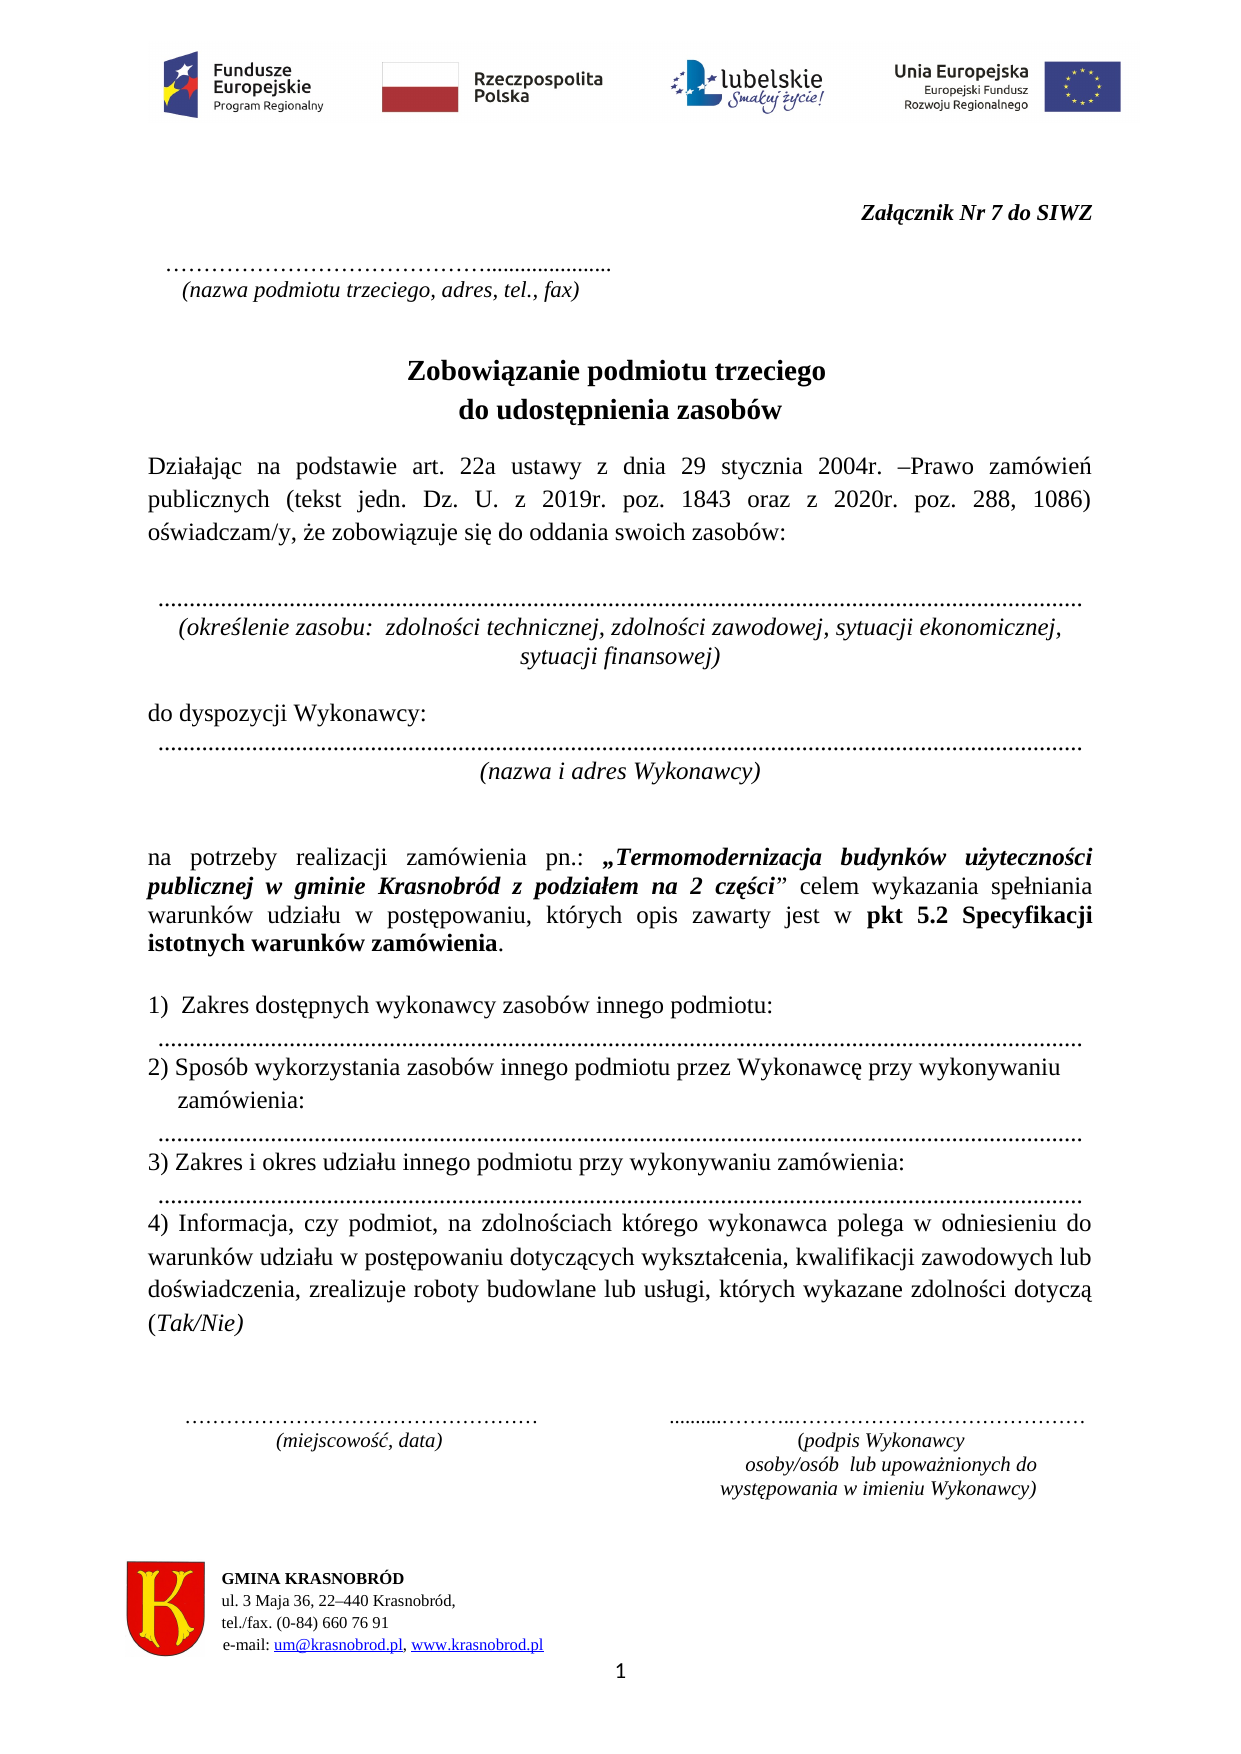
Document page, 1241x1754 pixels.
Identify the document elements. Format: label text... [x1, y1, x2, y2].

text .................................................................................................................................................... [148, 583, 1093, 612]
text 1) Zakres dostępnych wykonawcy zasobów innego podmiotu: [148, 990, 1093, 1019]
text 3) Zakres i okres udziału innego podmiotu przy wykonywaniu zamówienia: [148, 1147, 1093, 1176]
text na potrzeby realizacji zamówienia pn.: „Termomodernizacja budynków użyteczności publicznej w gminie Krasnobród z podziałem na 2 części” celem wykazania spełniania warunków udziału w postępowaniu, których opis zawarty jest w pkt 5.2 Specyfikacji istotnych warunków zamówienia. [148, 842, 1093, 957]
text Załącznik Nr 7 do SIWZ [148, 199, 1093, 225]
text .................................................................................................................................................... [148, 1180, 1093, 1208]
text (określenie zasobu: zdolności technicznej, zdolności zawodowej, sytuacji ekonomicznej, sytuacji finansowej) [148, 612, 1093, 670]
text (miejscowość, data) (podpis Wykonawcy [148, 1428, 1093, 1452]
text (nazwa i adres Wykonawcy) [148, 756, 1093, 785]
text do dyspozycji Wykonawcy: [148, 698, 1093, 727]
picture [147, 41, 1140, 123]
text (nazwa podmiotu trzeciego, adres, tel., fax) [148, 276, 1093, 302]
text .................................................................................................................................................... [148, 727, 1093, 756]
text .................................................................................................................................................... [148, 1023, 1093, 1052]
text …………………………………………… ..........………..…………………………………… [148, 1404, 1093, 1428]
text 4) Informacja, czy podmiot, na zdolnościach którego wykonawca polega w odniesieniu do warunków udziału w postępowaniu dotyczących wykształcenia, kwalifikacji zawodowych lub doświadczenia, zrealizuje roboty budowlane lub usługi, których wykazane zdolności dotyczą (Tak/Nie) [148, 1208, 1093, 1336]
text 2) Sposób wykorzystania zasobów innego podmiotu przez Wykonawcę przy wykonywaniu zamówienia: [148, 1052, 1093, 1114]
text ……………………………………...................... [148, 250, 1093, 276]
text Działając na podstawie art. 22a ustawy z dnia 29 stycznia 2004r. –Prawo zamówień publicznych (tekst jedn. Dz. U. z 2019r. poz. 1843 oraz z 2020r. poz. 288, 1086) oświadczam/y, że zobowiązuje się do oddania swoich zasobów: [148, 451, 1093, 546]
text Zobowiązanie podmiotu trzeciego do udostępnienia zasobów [148, 353, 1093, 426]
text osoby/osób lub upoważnionych do występowania w imieniu Wykonawcy) [148, 1452, 1093, 1500]
text .................................................................................................................................................... [148, 1118, 1093, 1147]
picture [125, 1559, 206, 1657]
